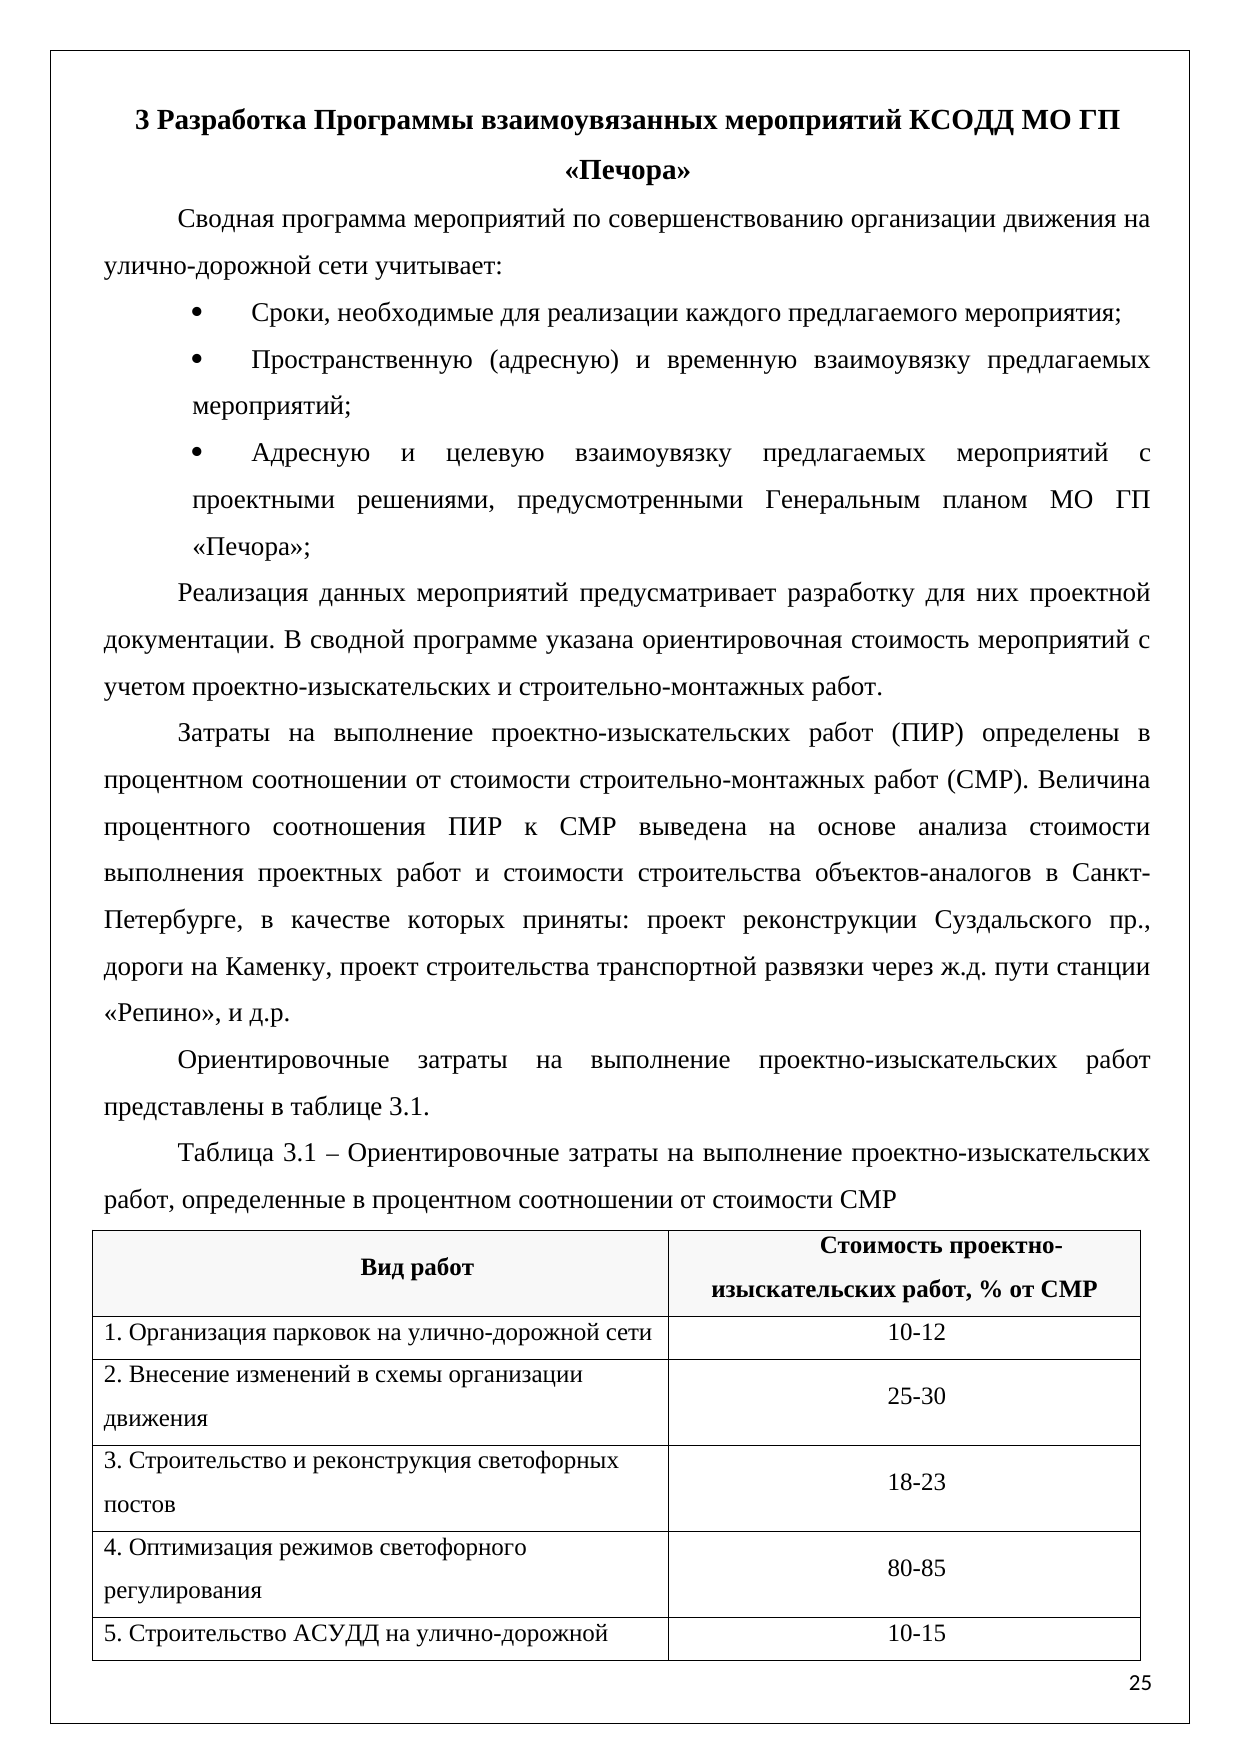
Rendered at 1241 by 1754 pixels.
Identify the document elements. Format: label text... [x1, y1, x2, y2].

text 3 Разработка Программы взаимоувязанных мероприятий КСОДД МО ГП «Печора» [103, 102, 1152, 186]
table_cell 1. Организация парковок на улично-дорожной сети [93, 1317, 668, 1358]
text Сводная программа мероприятий по совершенствованию организации движения на улично-дорожной сети учитывает: [103, 202, 1152, 280]
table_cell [93, 1618, 668, 1659]
table_cell 10-12 [669, 1317, 1140, 1358]
table_cell 2. Внесение изменений в схемы организации движения [93, 1360, 668, 1444]
table_cell 18-23 [669, 1446, 1140, 1531]
list Пространственную (адресную) и временную взаимоувязку предлагаемых мероприятий; [192, 343, 1152, 421]
table_cell 3. Строительство и реконструкция светофорных постов [93, 1446, 668, 1531]
text Реализация данных мероприятий предусматривает разработку для них проектной документации. В сводной программе указана ориентировочная стоимость мероприятий с учетом проектно-изыскательских и строительно-монтажных работ. [103, 576, 1152, 701]
table_cell 25-30 [669, 1360, 1140, 1444]
table_cell 4. Оптимизация режимов светофорного регулирования [93, 1532, 668, 1617]
list Сроки, необходимые для реализации каждого предлагаемого мероприятия; [192, 296, 1152, 327]
list Адресную и целевую взаимоувязку предлагаемых мероприятий с проектными решениями, предусмотренными Генеральным планом МО ГП «Печора»; [192, 436, 1152, 561]
text Затраты на выполнение проектно-изыскательских работ (ПИР) определены в процентном соотношении от стоимости строительно-монтажных работ (СМР). Величина процентного соотношения ПИР к СМР выведена на основе анализа стоимости выполнения проектных работ и стоимости строительства объектов-аналогов в Санкт-Петербурге, в качестве которых приняты: проект реконструкции Суздальского пр., дороги на Каменку, проект строительства транспортной развязки через ж.д. пути станции «Репино», и д.р. [103, 716, 1152, 1027]
table_header Стоимость проектно-изыскательских работ, % от СМР [669, 1231, 1140, 1316]
text Ориентировочные затраты на выполнение проектно-изыскательских работ представлены в таблице 3.1. [103, 1043, 1152, 1121]
table_cell 10-15 [669, 1618, 1140, 1659]
text Таблица 3.1 – Ориентировочные затраты на выполнение проектно-изыскательских работ, определенные в процентном соотношении от стоимости СМР [103, 1136, 1152, 1214]
table_cell 80-85 [669, 1532, 1140, 1617]
table_header Вид работ [93, 1231, 668, 1316]
